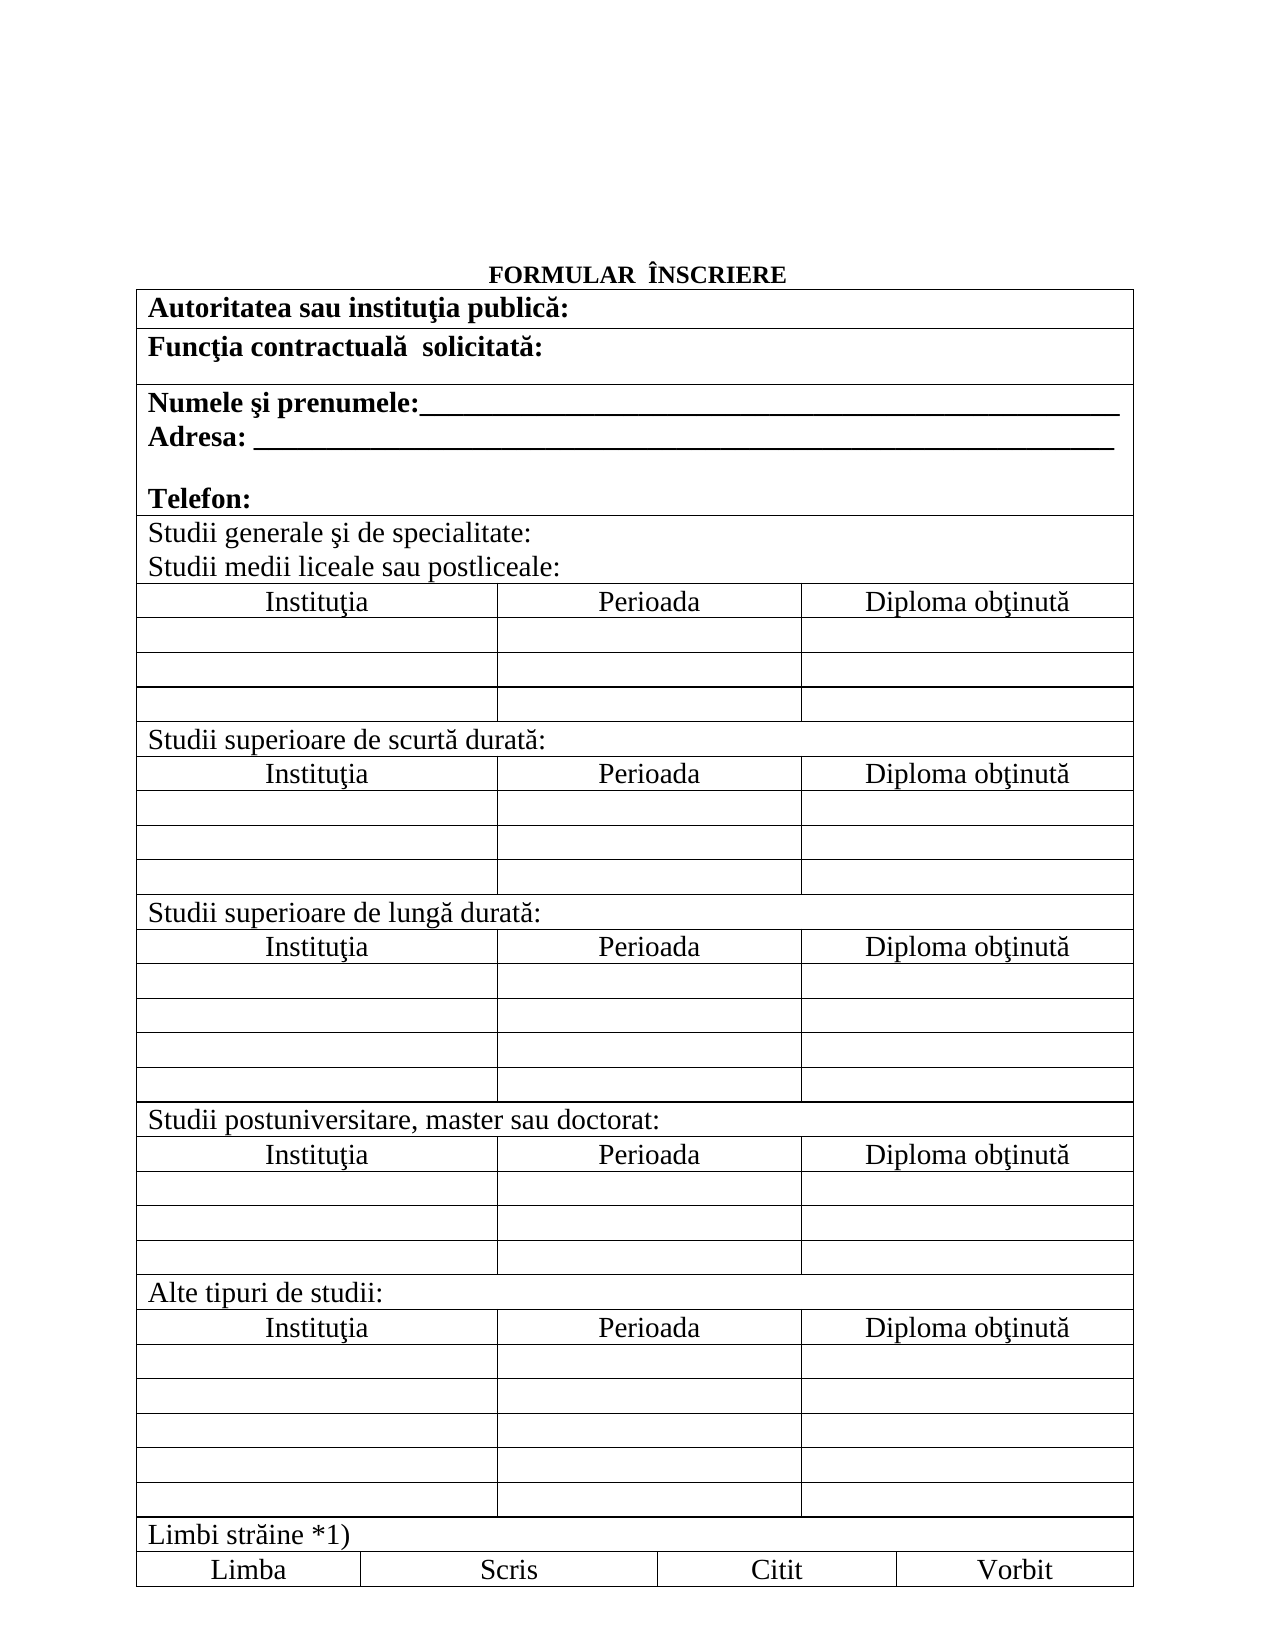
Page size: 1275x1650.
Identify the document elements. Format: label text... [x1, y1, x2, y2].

table_cell [137, 860, 497, 894]
table_cell [498, 1448, 801, 1482]
table_cell [137, 688, 497, 721]
table_cell [137, 826, 497, 859]
table_cell [137, 1206, 497, 1240]
table_cell [137, 1033, 497, 1067]
table_cell [137, 1172, 497, 1205]
table_cell [802, 826, 1133, 859]
table_cell Perioada [498, 584, 801, 617]
table_cell Instituţia [137, 930, 497, 963]
table_cell [802, 618, 1133, 652]
text FORMULAR ÎNSCRIERE [148, 260, 1127, 289]
table_cell [802, 1379, 1133, 1413]
table_cell [802, 1414, 1133, 1447]
table_cell [498, 1241, 801, 1274]
table_cell [137, 1483, 497, 1516]
table_cell Diploma obţinută [802, 1310, 1133, 1343]
table_cell [137, 618, 497, 652]
table_cell [137, 1448, 497, 1482]
table_cell Instituţia [137, 1310, 497, 1343]
table_cell Perioada [498, 1310, 801, 1343]
table_cell [802, 1241, 1133, 1274]
table_cell [498, 964, 801, 998]
table_cell [802, 1448, 1133, 1482]
table_cell [498, 826, 801, 859]
table_cell Alte tipuri de studii: [137, 1275, 1133, 1309]
table_cell Diploma obţinută [802, 584, 1133, 617]
table_cell [137, 1345, 497, 1378]
table_cell Diploma obţinută [802, 930, 1133, 963]
table_cell Citit [658, 1552, 896, 1586]
table_cell [137, 653, 497, 686]
table_cell [498, 860, 801, 894]
table_cell Numele şi prenumele:________________________________________________ Adresa: ___________________________________________________________ Telefon: [137, 385, 1133, 514]
table_cell [498, 1483, 801, 1516]
table_cell [137, 964, 497, 998]
table_cell [137, 1379, 497, 1413]
table_cell Instituţia [137, 1137, 497, 1171]
table_cell [498, 1345, 801, 1378]
table_cell [498, 1206, 801, 1240]
table_cell Perioada [498, 930, 801, 963]
table_cell Diploma obţinută [802, 1137, 1133, 1171]
table_cell Studii generale şi de specialitate: Studii medii liceale sau postliceale: [137, 516, 1133, 583]
table_cell Perioada [498, 757, 801, 790]
table_cell Perioada [498, 1137, 801, 1171]
table_cell [498, 1414, 801, 1447]
table_header Autoritatea sau instituţia publică: [137, 290, 1133, 328]
table_cell [498, 1379, 801, 1413]
table_cell Vorbit [897, 1552, 1133, 1586]
table_cell [498, 688, 801, 721]
table_cell [802, 1172, 1133, 1205]
table_cell [137, 1241, 497, 1274]
table_cell [802, 688, 1133, 721]
table_cell [802, 860, 1133, 894]
table_cell Instituţia [137, 757, 497, 790]
table_cell Funcţia contractuală solicitată: [137, 329, 1133, 384]
table_cell [498, 618, 801, 652]
table_cell [498, 653, 801, 686]
table_cell Diploma obţinută [802, 757, 1133, 790]
table_cell [802, 964, 1133, 998]
table_cell Studii superioare de scurtă durată: [137, 722, 1133, 756]
table_cell [802, 1345, 1133, 1378]
table_cell [498, 999, 801, 1032]
table_cell [137, 1068, 497, 1101]
table_cell Scris [361, 1552, 657, 1586]
table_cell [498, 1033, 801, 1067]
table_cell [498, 1068, 801, 1101]
table_cell [802, 653, 1133, 686]
table_cell [802, 1068, 1133, 1101]
table_cell [802, 791, 1133, 825]
table_cell [802, 999, 1133, 1032]
table_cell [802, 1483, 1133, 1516]
table_cell Instituţia [137, 584, 497, 617]
table_cell [137, 999, 497, 1032]
table_cell [498, 791, 801, 825]
table_cell Studii postuniversitare, master sau doctorat: [137, 1103, 1133, 1136]
table_cell [137, 1414, 497, 1447]
table_cell [802, 1033, 1133, 1067]
table_cell Limbi străine *1) [137, 1518, 1133, 1551]
table_cell Studii superioare de lungă durată: [137, 895, 1133, 928]
table_cell Limba [137, 1552, 360, 1586]
table_cell [802, 1206, 1133, 1240]
table_cell [137, 791, 497, 825]
table_cell [498, 1172, 801, 1205]
